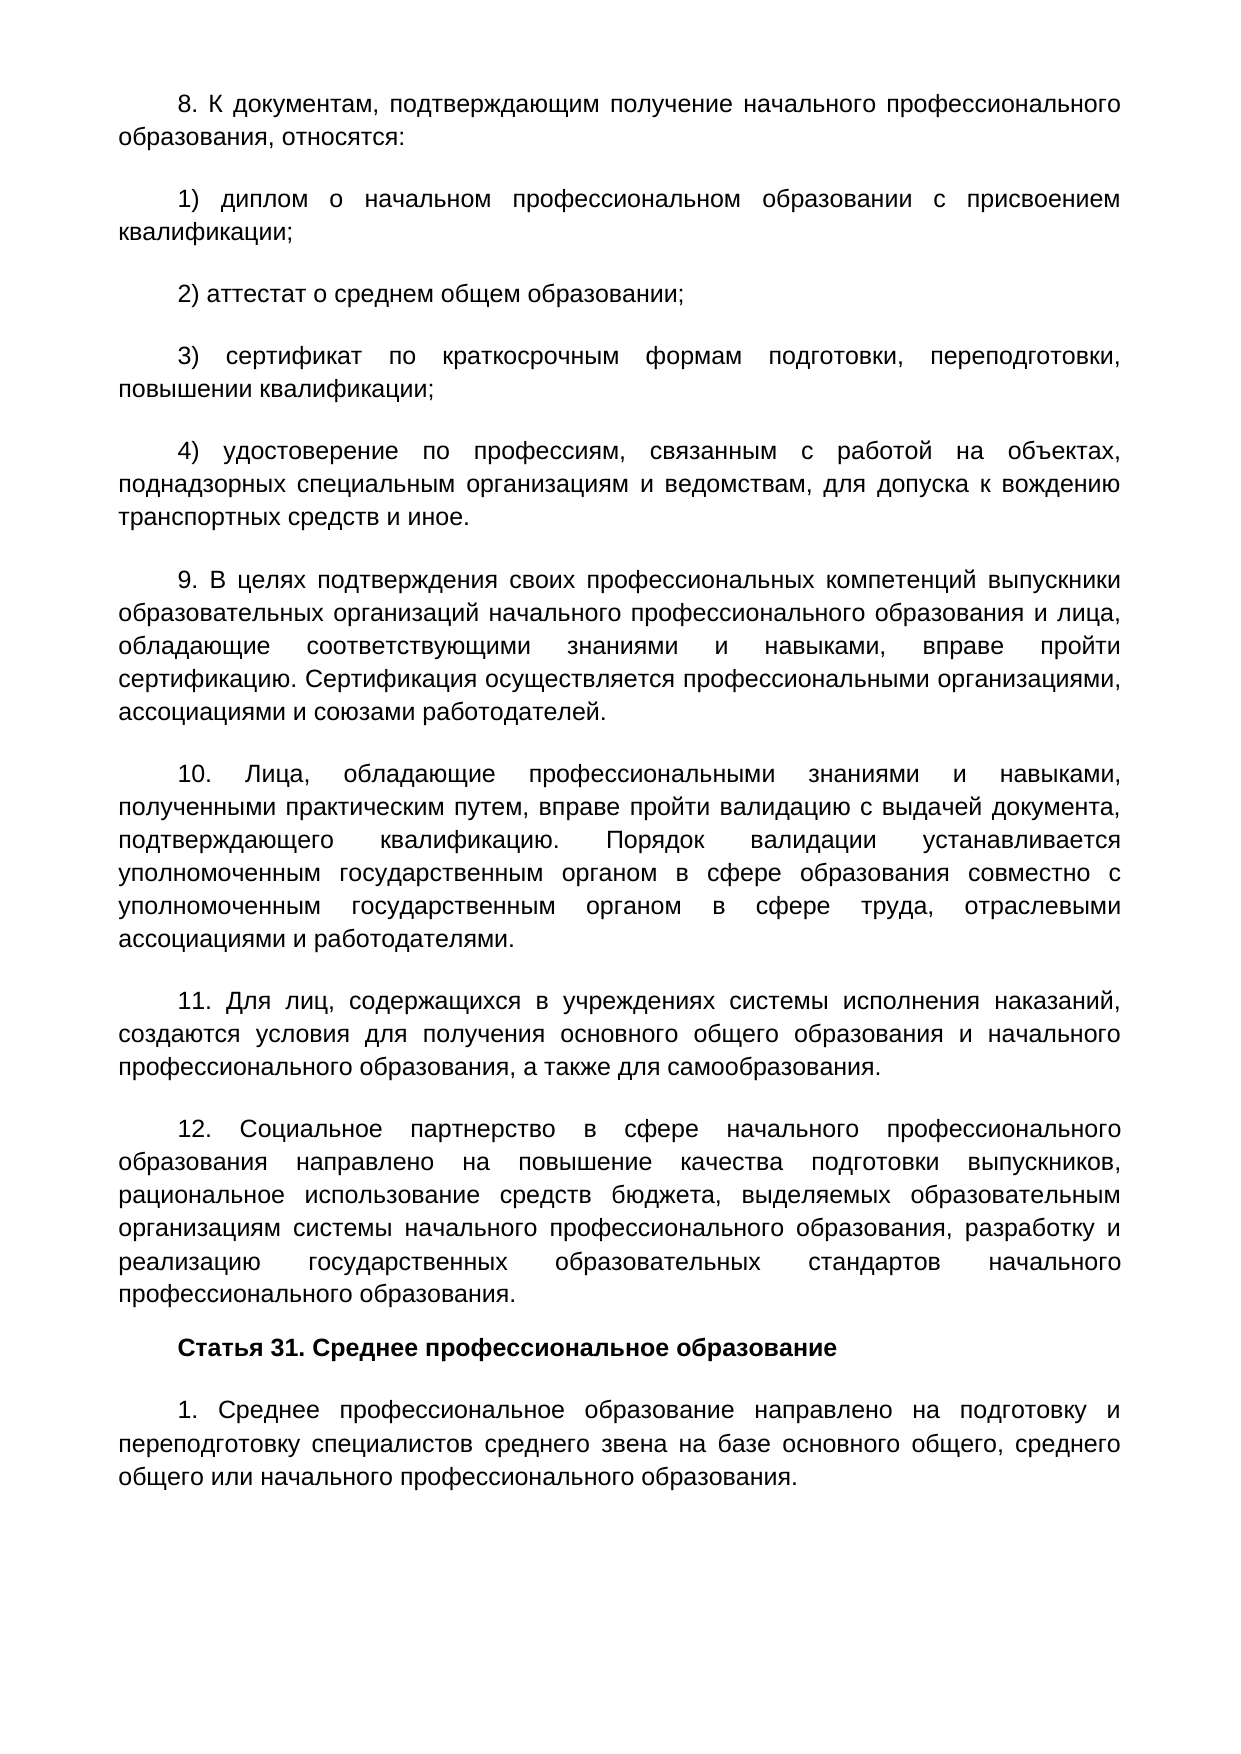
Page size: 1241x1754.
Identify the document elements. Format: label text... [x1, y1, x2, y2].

text 12. Социальное партнерство в сфере начального профессионального образования направлено на повышение качества подготовки выпускников, рациональное использование средств бюджета, выделяемых образовательным организациям системы начального профессионального образования, разработку и реализацию государственных образовательных стандартов начального профессионального образования. [118, 1114, 1122, 1308]
text Статья 31. Среднее профессиональное образование [118, 1333, 1122, 1362]
text 1) диплом о начальном профессиональном образовании с присвоением квалификации; [118, 184, 1122, 246]
text 3) сертификат по краткосрочным формам подготовки, переподготовки, повышении квалификации; [118, 341, 1122, 403]
text 2) аттестат о среднем общем образовании; [118, 279, 1122, 308]
text 1. Среднее профессиональное образование направлено на подготовку и переподготовку специалистов среднего звена на базе основного общего, среднего общего или начального профессионального образования. [118, 1396, 1122, 1490]
text 9. В целях подтверждения своих профессиональных компетенций выпускники образовательных организаций начального профессионального образования и лица, обладающие соответствующими знаниями и навыками, вправе пройти сертификацию. Сертификация осуществляется профессиональными организациями, ассоциациями и союзами работодателей. [118, 564, 1122, 725]
text 4) удостоверение по профессиям, связанным с работой на объектах, поднадзорных специальным организациям и ведомствам, для допуска к вождению транспортных средств и иное. [118, 436, 1122, 531]
text 11. Для лиц, содержащихся в учреждениях системы исполнения наказаний, создаются условия для получения основного общего образования и начального профессионального образования, а также для самообразования. [118, 986, 1122, 1081]
text 10. Лица, обладающие профессиональными знаниями и навыками, полученными практическим путем, вправе пройти валидацию с выдачей документа, подтверждающего квалификацию. Порядок валидации устанавливается уполномоченным государственным органом в сфере образования совместно с уполномоченным государственным органом в сфере труда, отраслевыми ассоциациями и работодателями. [118, 759, 1122, 953]
text 8. К документам, подтверждающим получение начального профессионального образования, относятся: [118, 88, 1122, 150]
